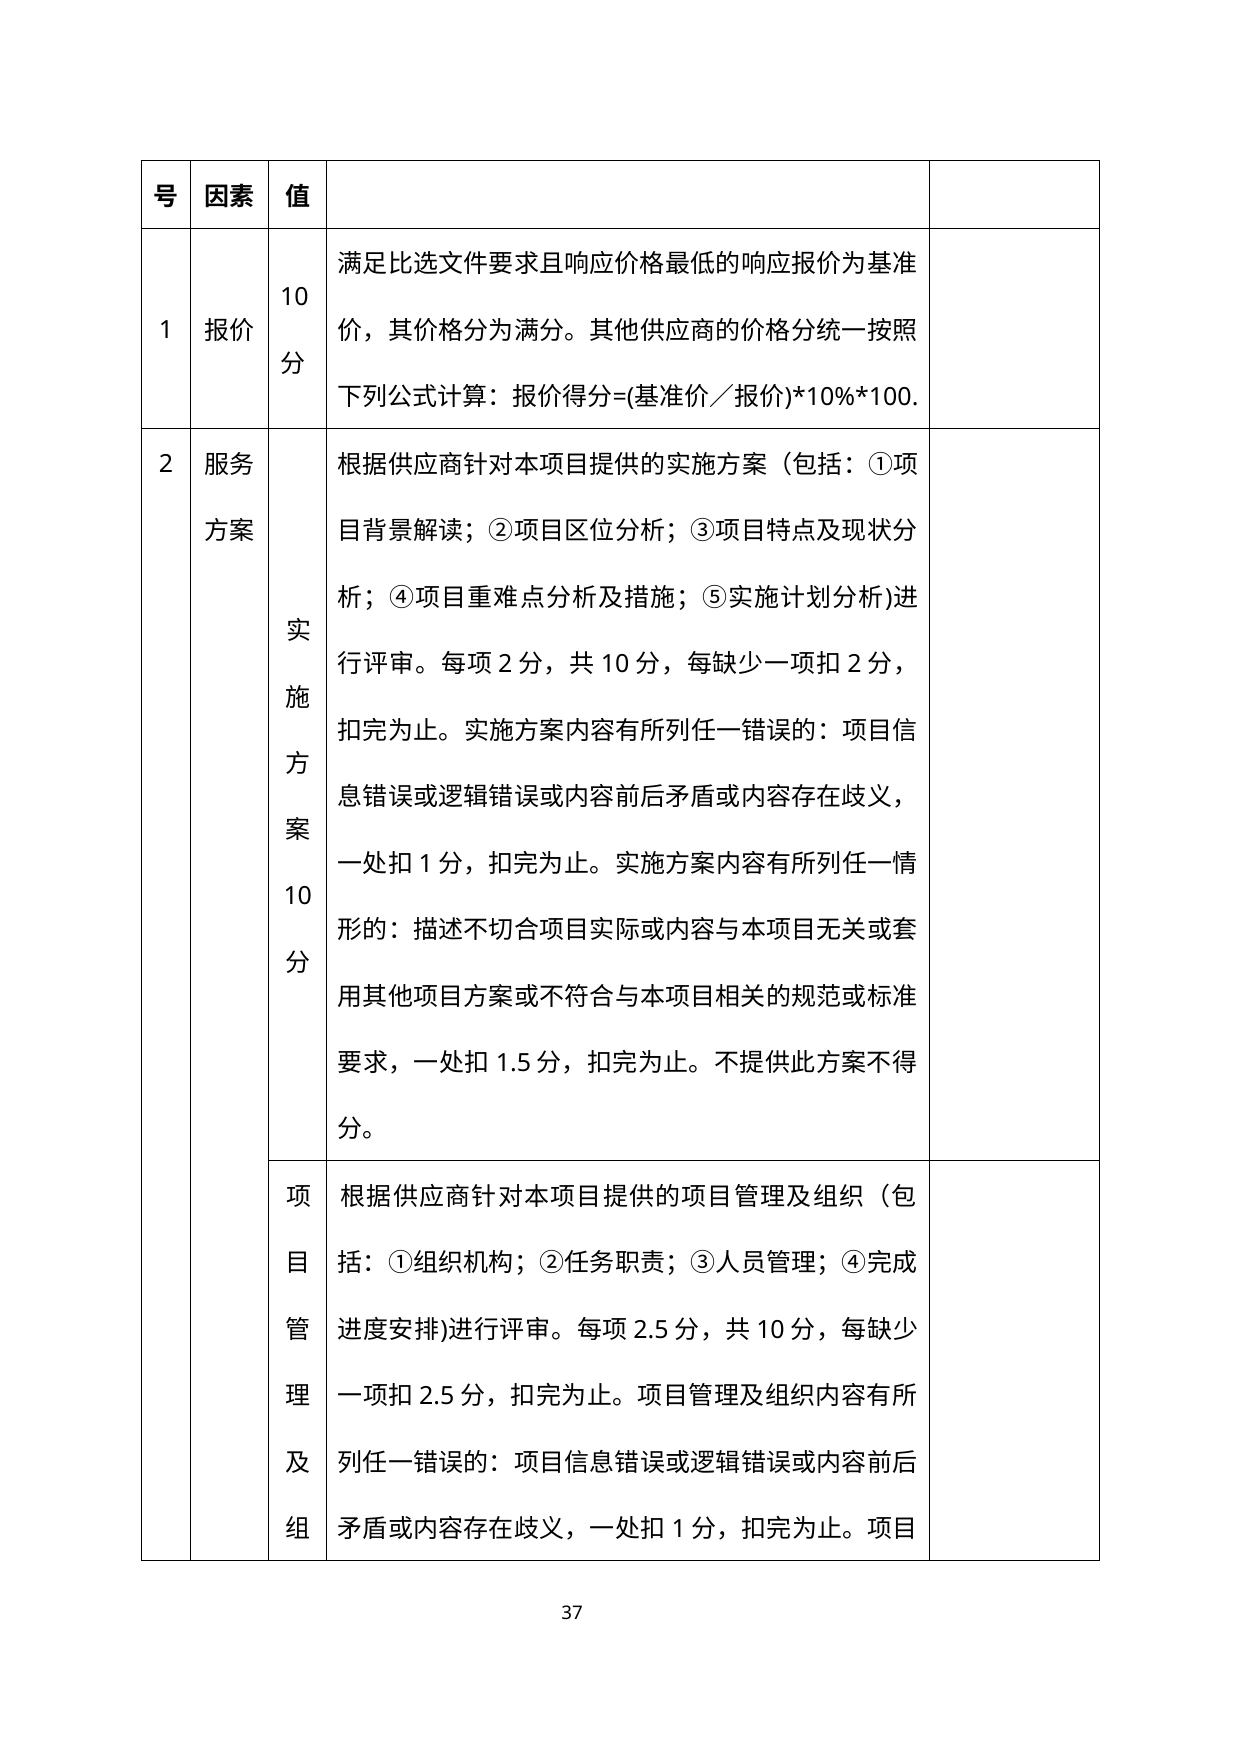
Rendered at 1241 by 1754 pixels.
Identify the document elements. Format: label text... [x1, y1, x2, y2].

table_cell 10分 [269, 229, 326, 428]
table_cell 根据供应商针对本项目提供的实施方案（包括：①项目背景解读；②项目区位分析；③项目特点及现状分析；④项目重难点分析及措施；⑤实施计划分析)进行评审。每项2分，共10分，每缺少一项扣2分，扣完为止。实施方案内容有所列任一错误的：项目信息错误或逻辑错误或内容前后矛盾或内容存在歧义，一处扣1分，扣完为止。实施方案内容有所列任一情形的：描述不切合项目实际或内容与本项目无关或套用其他项目方案或不符合与本项目相关的规范或标准要求，一处扣1.5分，扣完为止。不提供此方案不得分。 [327, 429, 929, 1160]
table_cell [930, 429, 1099, 1160]
table_cell 报价 [191, 229, 268, 428]
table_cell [327, 1161, 929, 1560]
table_cell 满足比选文件要求且响应价格最低的响应报价为基准价，其价格分为满分。其他供应商的价格分统一按照下列公式计算：报价得分=(基准价／报价)*10%*100. [327, 229, 929, 428]
table_header 备注 [930, 161, 1099, 228]
table_cell 2 [142, 429, 190, 1560]
table_cell 服务方案 [191, 429, 268, 1560]
table_header 评分因素 [191, 161, 268, 228]
table_cell 1 [142, 229, 190, 428]
table_cell [930, 229, 1099, 428]
table_cell [930, 1161, 1099, 1560]
table_header 序号 [142, 161, 190, 228]
table_header 评分标准 [327, 161, 929, 228]
table_cell 实施方案10分 [269, 429, 326, 1160]
table_header 分值 [269, 161, 326, 228]
table_cell 项目管理及组织10分 [269, 1161, 326, 1560]
